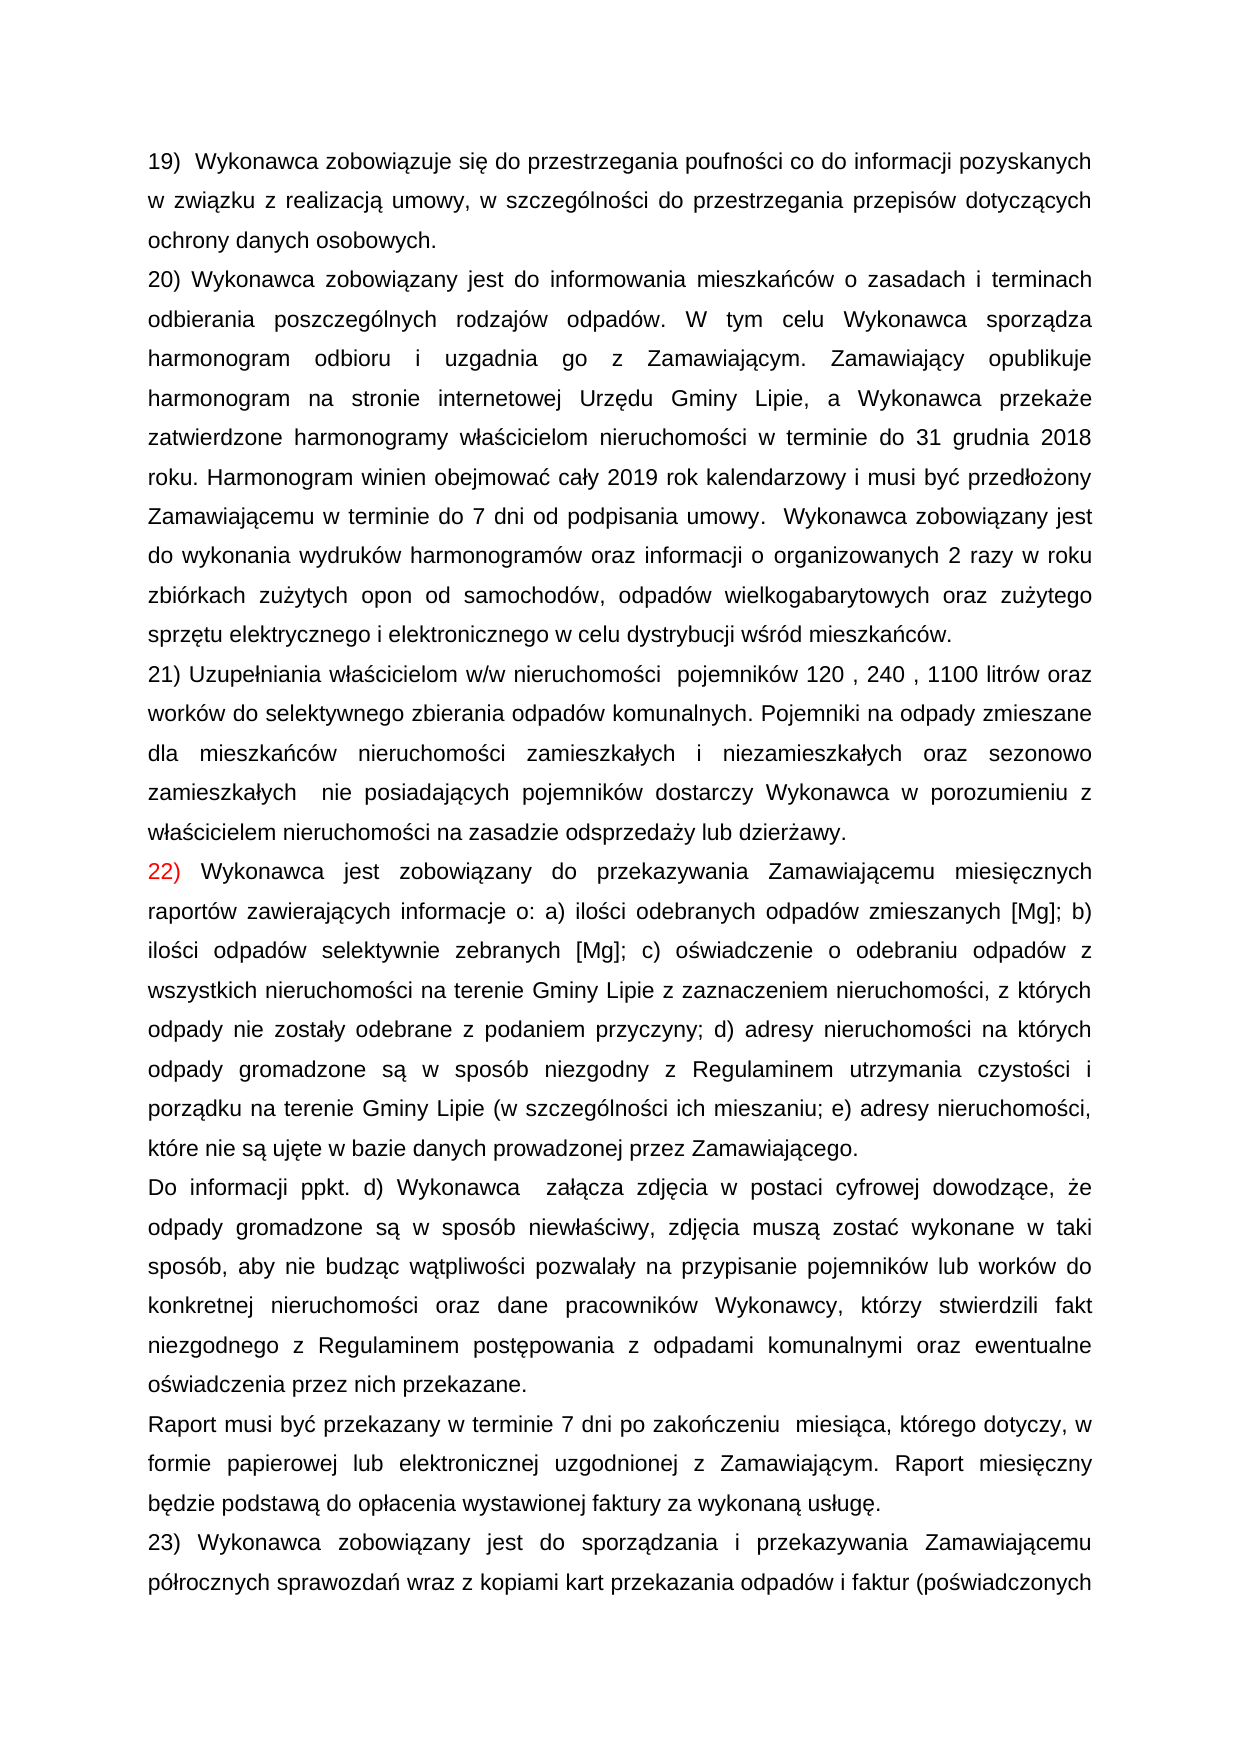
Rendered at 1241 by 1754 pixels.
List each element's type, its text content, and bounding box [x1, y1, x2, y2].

text 20) Wykonawca zobowiązany jest do informowania mieszkańców o zasadach i terminach odbierania poszczególnych rodzajów odpadów. W tym celu Wykonawca sporządza harmonogram odbioru i uzgadnia go z Zamawiającym. Zamawiający opublikuje harmonogram na stronie internetowej Urzędu Gminy Lipie, a Wykonawca przekaże zatwierdzone harmonogramy właścicielom nieruchomości w terminie do 31 grudnia 2018 roku. Harmonogram winien obejmować cały 2019 rok kalendarzowy i musi być przedłożony Zamawiającemu w terminie do 7 dni od podpisania umowy. Wykonawca zobowiązany jest do wykonania wydruków harmonogramów oraz informacji o organizowanych 2 razy w roku zbiórkach zużytych opon od samochodów, odpadów wielkogabarytowych oraz zużytego sprzętu elektrycznego i elektronicznego w celu dystrybucji wśród mieszkańców. [148, 266, 1093, 648]
text Raport musi być przekazany w terminie 7 dni po zakończeniu miesiąca, którego dotyczy, w formie papierowej lub elektronicznej uzgodnionej z Zamawiającym. Raport miesięczny będzie podstawą do opłacenia wystawionej faktury za wykonaną usługę. [148, 1411, 1093, 1516]
text Do informacji ppkt. d) Wykonawca załącza zdjęcia w postaci cyfrowej dowodzące, że odpady gromadzone są w sposób niewłaściwy, zdjęcia muszą zostać wykonane w taki sposób, aby nie budząc wątpliwości pozwalały na przypisanie pojemników lub worków do konkretnej nieruchomości oraz dane pracowników Wykonawcy, którzy stwierdzili fakt niezgodnego z Regulaminem postępowania z odpadami komunalnymi oraz ewentualne oświadczenia przez nich przekazane. [148, 1174, 1093, 1398]
text 21) Uzupełniania właścicielom w/w nieruchomości pojemników 120 , 240 , 1100 litrów oraz worków do selektywnego zbierania odpadów komunalnych. Pojemniki na odpady zmieszane dla mieszkańców nieruchomości zamieszkałych i niezamieszkałych oraz sezonowo zamieszkałych nie posiadających pojemników dostarczy Wykonawca w porozumieniu z właścicielem nieruchomości na zasadzie odsprzedaży lub dzierżawy. [148, 661, 1093, 845]
text 19) Wykonawca zobowiązuje się do przestrzegania poufności co do informacji pozyskanych w związku z realizacją umowy, w szczególności do przestrzegania przepisów dotyczących ochrony danych osobowych. [148, 148, 1093, 253]
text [148, 1529, 1093, 1595]
text 22) Wykonawca jest zobowiązany do przekazywania Zamawiającemu miesięcznych raportów zawierających informacje o: a) ilości odebranych odpadów zmieszanych [Mg]; b) ilości odpadów selektywnie zebranych [Mg]; c) oświadczenie o odebraniu odpadów z wszystkich nieruchomości na terenie Gminy Lipie z zaznaczeniem nieruchomości, z których odpady nie zostały odebrane z podaniem przyczyny; d) adresy nieruchomości na których odpady gromadzone są w sposób niezgodny z Regulaminem utrzymania czystości i porządku na terenie Gminy Lipie (w szczególności ich mieszaniu; e) adresy nieruchomości, które nie są ujęte w bazie danych prowadzonej przez Zamawiającego. [148, 858, 1093, 1161]
